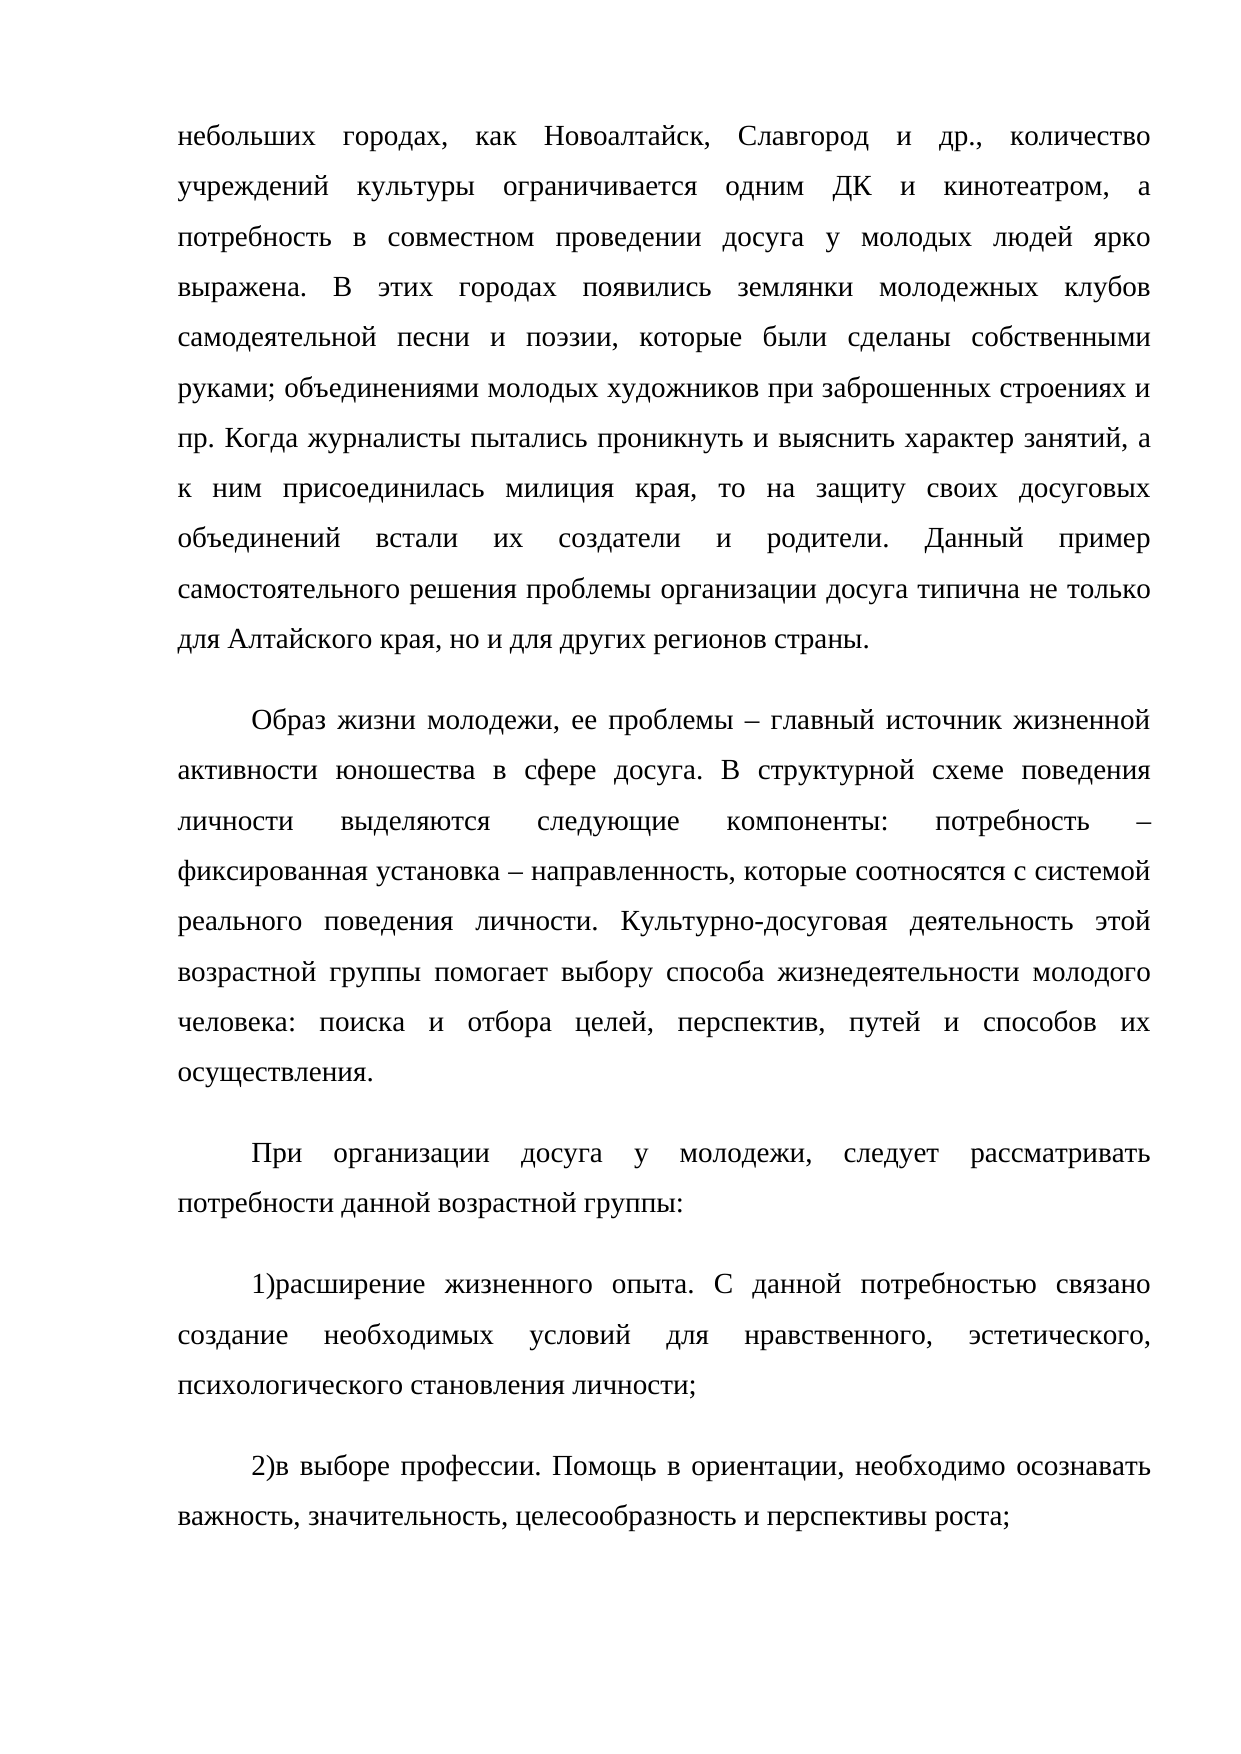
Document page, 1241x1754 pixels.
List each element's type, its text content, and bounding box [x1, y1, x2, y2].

text При организации досуга у молодежи, следует рассматривать потребности данной возрастной группы: [177, 1135, 1152, 1219]
text 1)расширение жизненного опыта. С данной потребностью связано создание необходимых условий для нравственного, эстетического, психологического становления личности; [177, 1267, 1152, 1401]
text Образ жизни молодежи, ее проблемы – главный источник жизненной активности юношества в сфере досуга. В структурной схеме поведения личности выделяются следующие компоненты: потребность – фиксированная установка – направленность, которые соотносятся с системой реального поведения личности. Культурно-досуговая деятельность этой возрастной группы помогает выбору способа жизнедеятельности молодого человека: поиска и отбора целей, перспектив, путей и способов их осуществления. [177, 702, 1152, 1088]
text 2)в выборе профессии. Помощь в ориентации, необходимо осознавать важность, значительность, целесообразность и перспективы роста; [177, 1448, 1152, 1532]
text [177, 118, 1152, 655]
